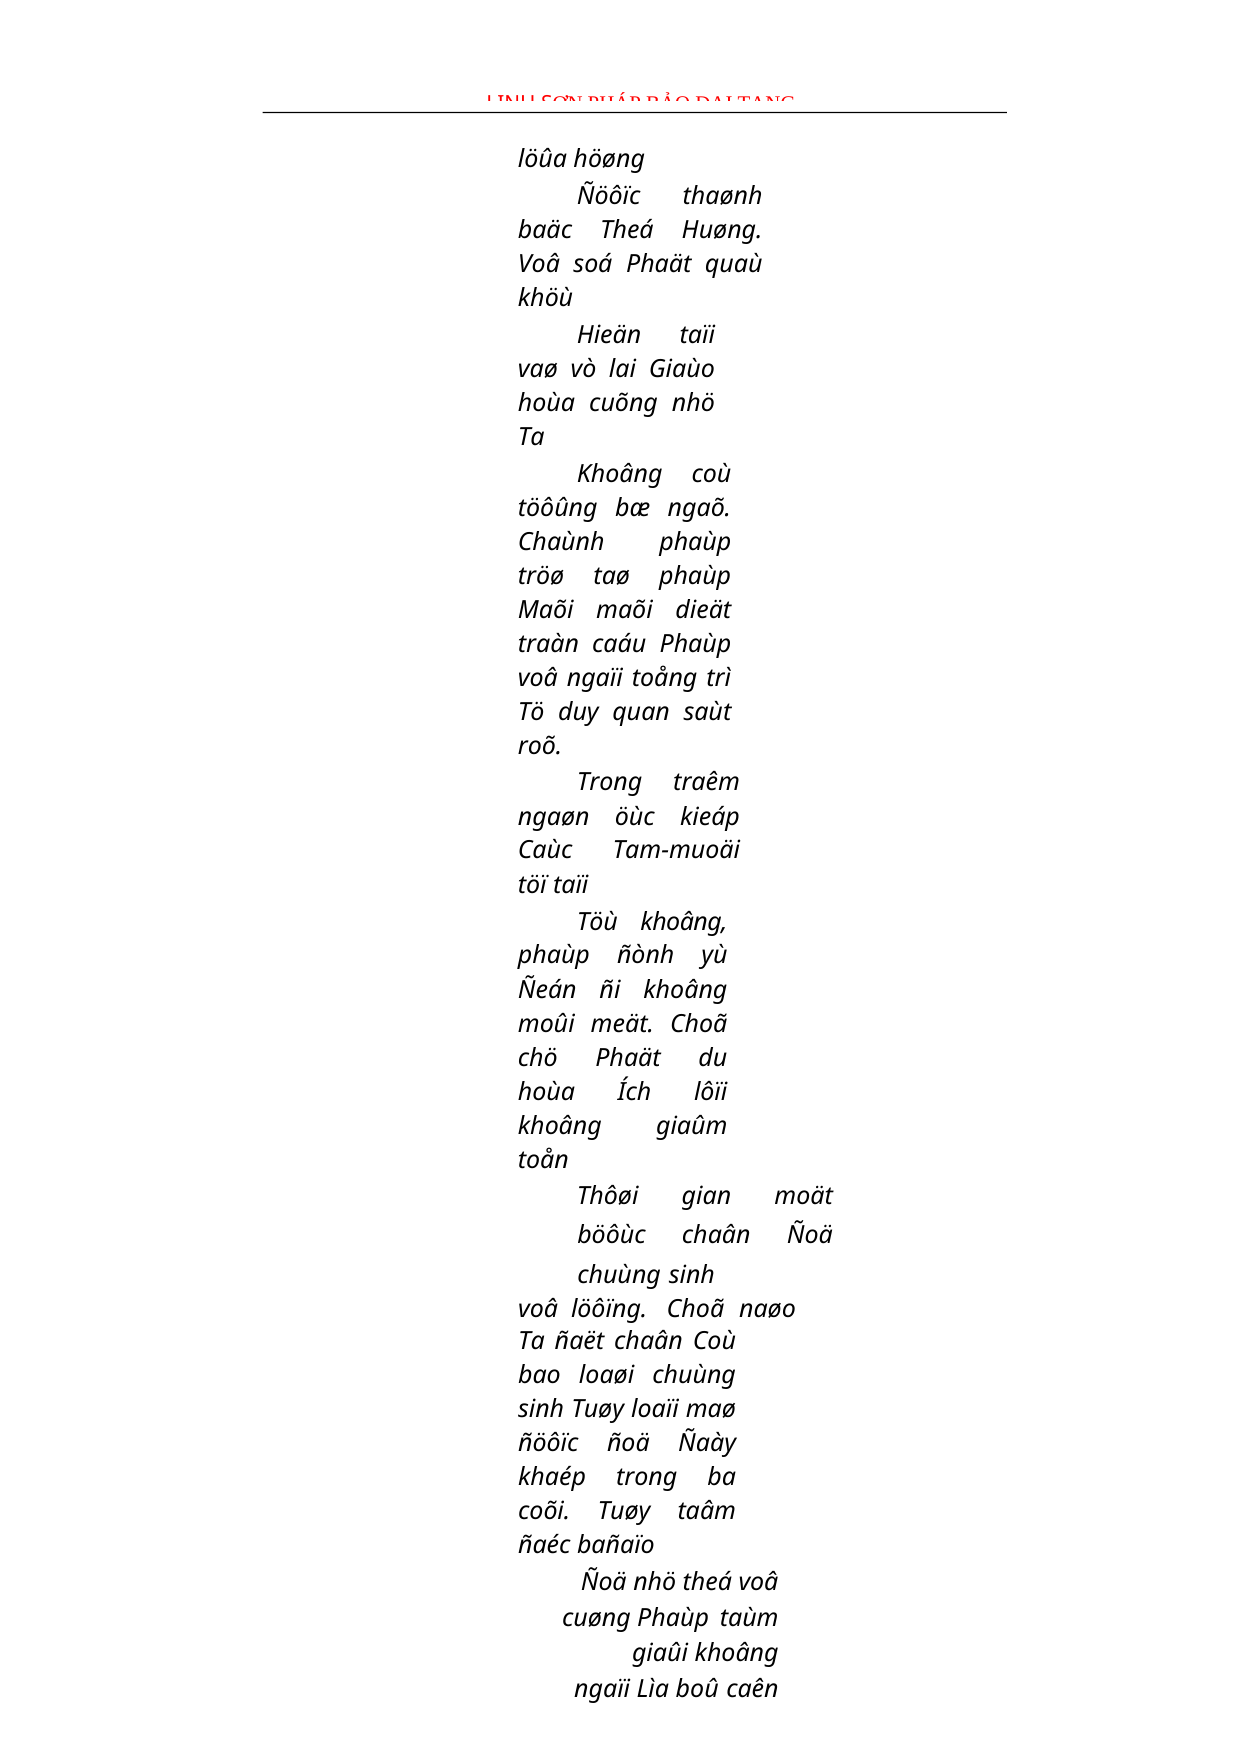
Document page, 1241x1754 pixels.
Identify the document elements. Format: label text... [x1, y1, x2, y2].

text Hieän taïi vaø vò lai Giaùo hoùa cuõng nhö Ta [518, 317, 715, 453]
text löûa höøng [518, 141, 1065, 174]
text Ta ñaët chaân Coù bao loaøi chuùng sinh Tuøy loaïi maø ñöôïc ñoä Ñaày khaép trong ba coõi. Tuøy taâm ñaéc bañaïo [518, 1323, 736, 1561]
text voâ löôïng. Choã naøo [518, 1295, 1065, 1323]
text Ñöôïc thaønh baäc Theá Huøng. Voâ soá Phaät quaù khöù [518, 178, 762, 314]
text Khoâng coù töôûng bæ ngaõ. Chaùnh phaùp tröø taø phaùp Maõi maõi dieät traàn caáu Phaùp voâ ngaïi toång trì Tö duy quan saùt roõ. [518, 456, 731, 762]
text Trong traêm ngaøn öùc kieáp Caùc Tam-muoäi töï taïi [518, 764, 740, 900]
text Töù khoâng, phaùp ñònh yù Ñeán ñi khoâng moûi meät. Choã chö Phaät du hoùa Ích lôïi khoâng giaûm toån [518, 903, 727, 1176]
text Ñoä nhö theá voâ cuøng Phaùp taùm giaûi khoâng ngaïi Lìa boû caên [518, 1563, 778, 1705]
text Thôøi gian moät böôùc chaân Ñoä chuùng sinh [577, 1178, 833, 1290]
